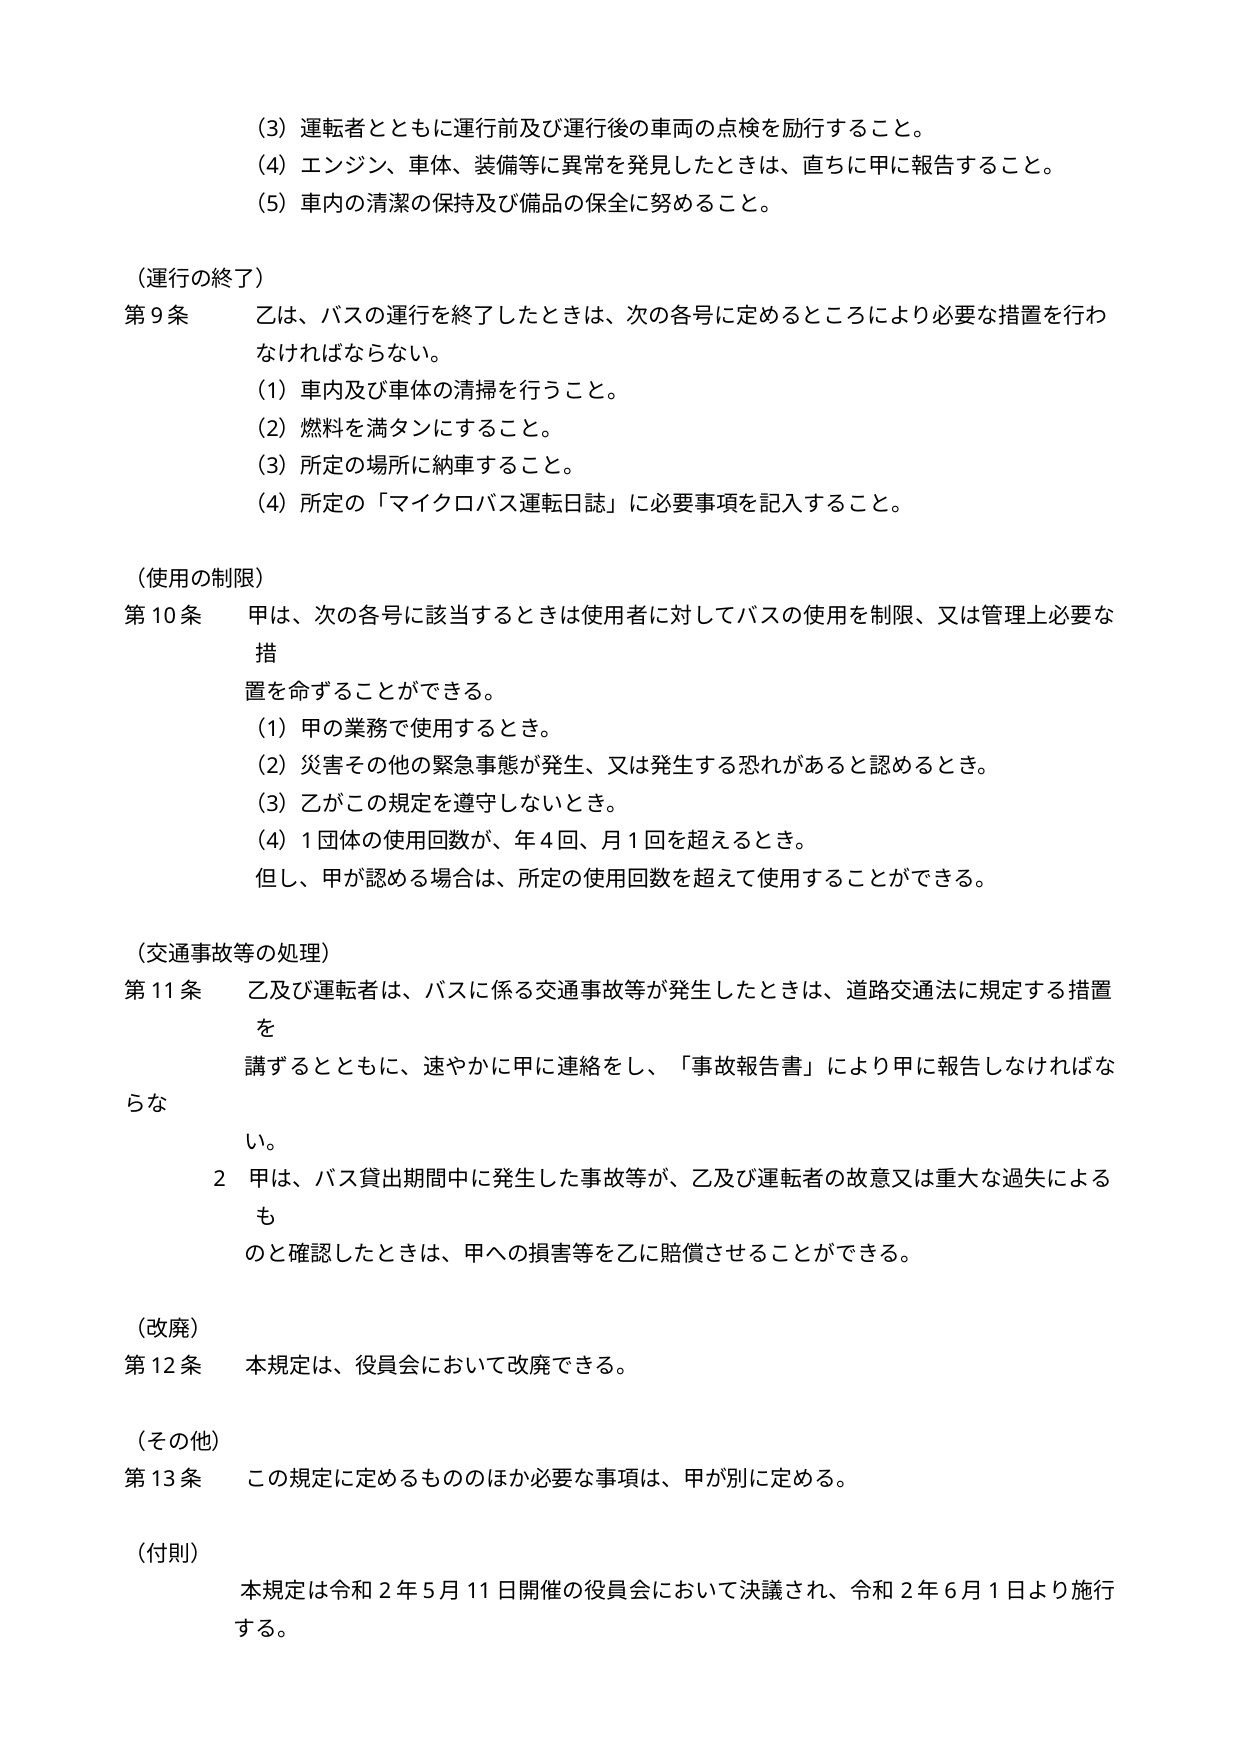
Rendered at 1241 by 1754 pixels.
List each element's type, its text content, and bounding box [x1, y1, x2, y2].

text （その他） [124, 1421, 1116, 1458]
text （付則） [124, 1533, 1116, 1571]
text （3）所定の場所に納車すること。 [124, 446, 1116, 483]
text （1）甲の業務で使用するとき。 [212, 708, 1116, 746]
text 第11条 乙及び運転者は、バスに係る交通事故等が発生したときは、道路交通法に規定する措置を [124, 971, 1116, 1046]
text （2）災害その他の緊急事態が発生、又は発生する恐れがあると認めるとき。 [212, 746, 1116, 783]
text （交通事故等の処理） [124, 933, 1116, 971]
text 第10条 甲は、次の各号に該当するときは使用者に対してバスの使用を制限、又は管理上必要な措 [124, 596, 1116, 671]
text （3）運転者とともに運行前及び運行後の車両の点検を励行すること。 [124, 108, 1116, 146]
text 第13条 この規定に定めるもののほか必要な事項は、甲が別に定める。 [124, 1458, 1116, 1496]
text （1）車内及び車体の清掃を行うこと。 [124, 371, 1116, 408]
text なければならない。 [255, 333, 1116, 371]
text のと確認したときは、甲への損害等を乙に賠償させることができる。 [124, 1233, 1116, 1271]
text （5）車内の清潔の保持及び備品の保全に努めること。 [124, 183, 1116, 221]
text （運行の終了） [124, 258, 1116, 296]
text （4）1団体の使用回数が、年4回、月1回を超えるとき。 [212, 821, 1116, 858]
text （4）所定の「マイクロバス運転日誌」に必要事項を記入すること。 [124, 483, 1116, 521]
text 置を命ずることができる。 [124, 671, 1116, 708]
text 2 甲は、バス貸出期間中に発生した事故等が、乙及び運転者の故意又は重大な過失によるも [124, 1158, 1116, 1233]
text （3）乙がこの規定を遵守しないとき。 [212, 783, 1116, 821]
text （4）エンジン、車体、装備等に異常を発見したときは、直ちに甲に報告すること。 [124, 146, 1116, 183]
text 但し、甲が認める場合は、所定の使用回数を超えて使用することができる。 [124, 858, 1116, 896]
text （使用の制限） [124, 558, 1116, 596]
text 第9条 乙は、バスの運行を終了したときは、次の各号に定めるところにより必要な措置を行わ [124, 296, 1116, 333]
text （改廃） [124, 1308, 1116, 1346]
text い。 [124, 1121, 1116, 1158]
text 本規定は令和2年5月11日開催の役員会において決議され、令和2年6月1日より施行する。 [124, 1571, 1116, 1646]
text 講ずるとともに、速やかに甲に連絡をし、「事故報告書」により甲に報告しなければならな [124, 1046, 1116, 1121]
text 第12条 本規定は、役員会において改廃できる。 [124, 1346, 1116, 1383]
text （2）燃料を満タンにすること。 [124, 408, 1116, 446]
